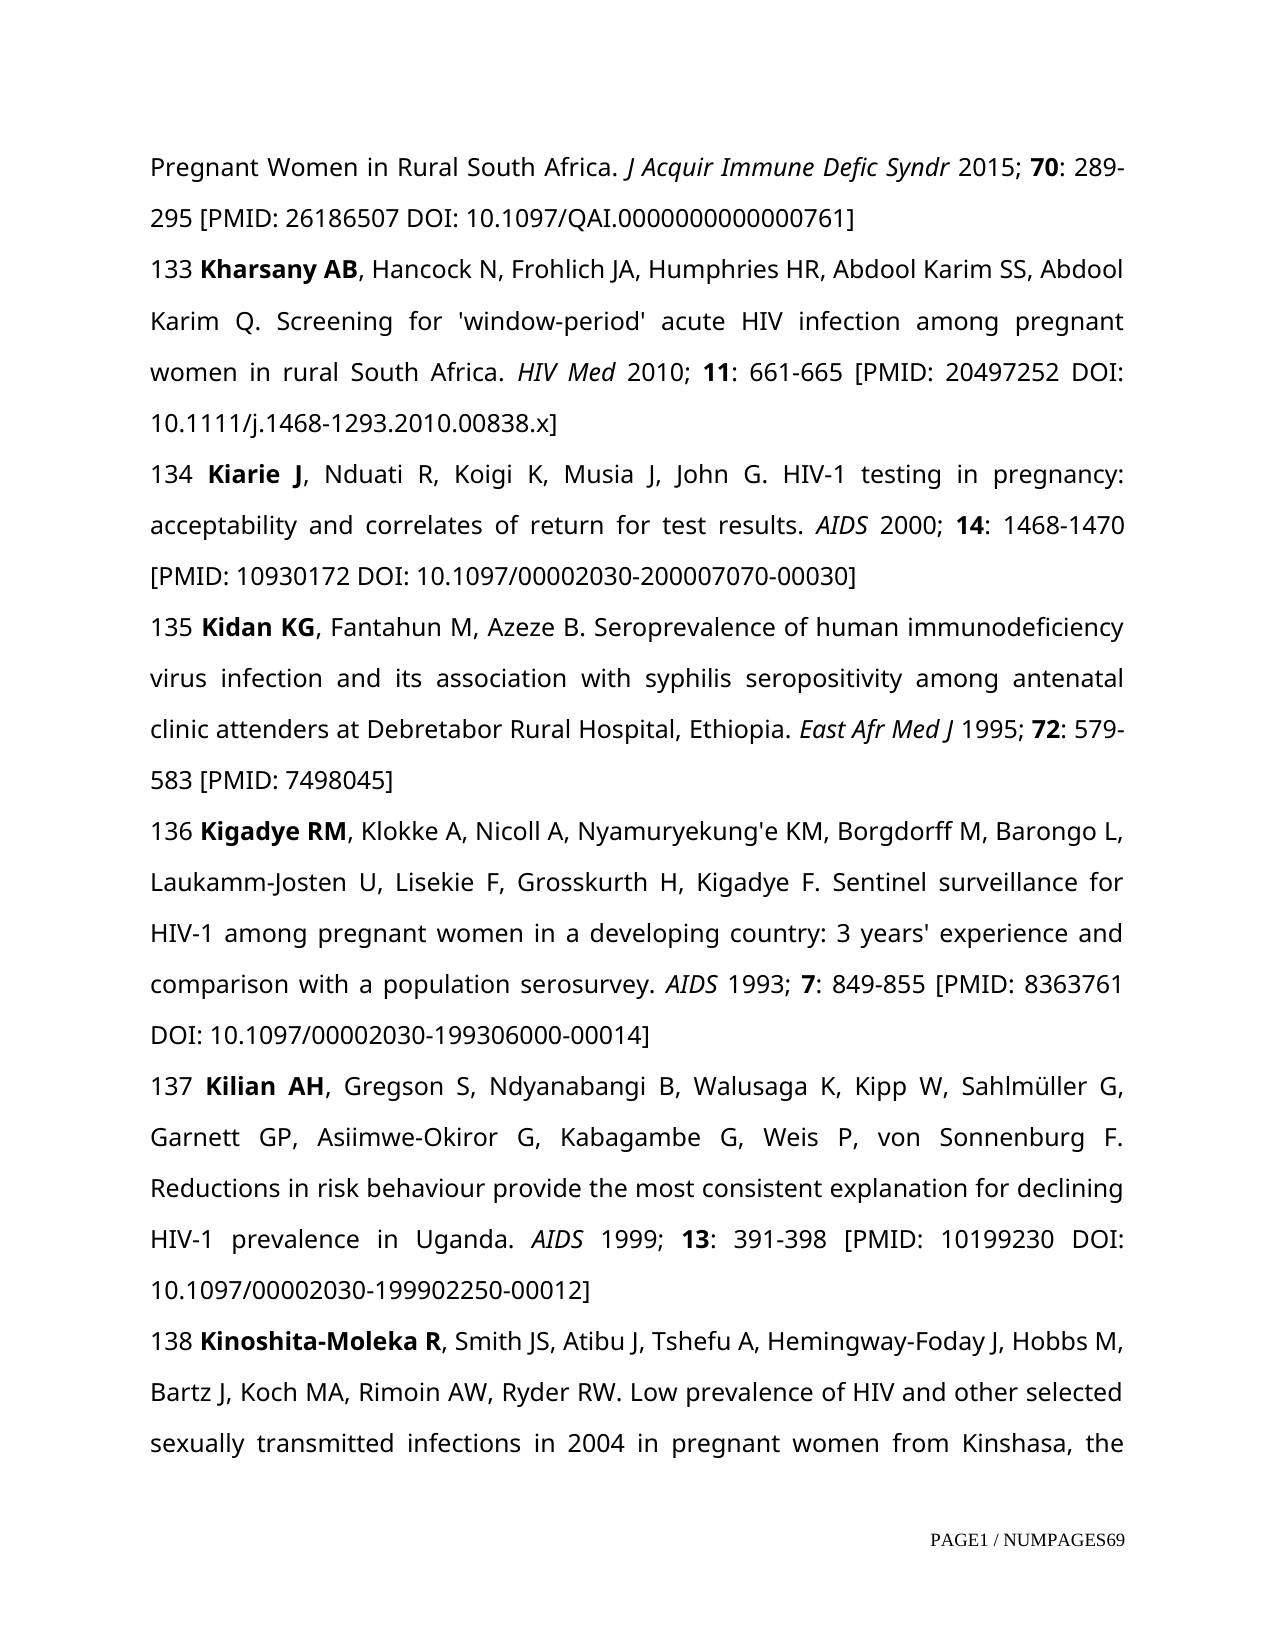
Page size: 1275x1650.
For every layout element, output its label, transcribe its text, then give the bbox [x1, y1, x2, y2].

text 136 Kigadye RM, Klokke A, Nicoll A, Nyamuryekung'e KM, Borgdorff M, Barongo L, Laukamm-Josten U, Lisekie F, Grosskurth H, Kigadye F. Sentinel surveillance for HIV-1 among pregnant women in a developing country: 3 years' experience and comparison with a population serosurvey. AIDS 1993; 7: 849-855 [PMID: 8363761 DOI: 10.1097/00002030-199306000-00014] [150, 813, 1125, 1052]
text 134 Kiarie J, Nduati R, Koigi K, Musia J, John G. HIV-1 testing in pregnancy: acceptability and correlates of return for test results. AIDS 2000; 14: 1468-1470 [PMID: 10930172 DOI: 10.1097/00002030-200007070-00030] [150, 456, 1125, 592]
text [150, 150, 1125, 235]
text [150, 1324, 1125, 1460]
text 133 Kharsany AB, Hancock N, Frohlich JA, Humphries HR, Abdool Karim SS, Abdool Karim Q. Screening for 'window-period' acute HIV infection among pregnant women in rural South Africa. HIV Med 2010; 11: 661-665 [PMID: 20497252 DOI: 10.1111/j.1468-1293.2010.00838.x] [150, 252, 1125, 439]
text 135 Kidan KG, Fantahun M, Azeze B. Seroprevalence of human immunodeficiency virus infection and its association with syphilis seropositivity among antenatal clinic attenders at Debretabor Rural Hospital, Ethiopia. East Afr Med J 1995; 72: 579-583 [PMID: 7498045] [150, 609, 1125, 797]
text 137 Kilian AH, Gregson S, Ndyanabangi B, Walusaga K, Kipp W, Sahlmüller G, Garnett GP, Asiimwe-Okiror G, Kabagambe G, Weis P, von Sonnenburg F. Reductions in risk behaviour provide the most consistent explanation for declining HIV-1 prevalence in Uganda. AIDS 1999; 13: 391-398 [PMID: 10199230 DOI: 10.1097/00002030-199902250-00012] [150, 1069, 1125, 1307]
